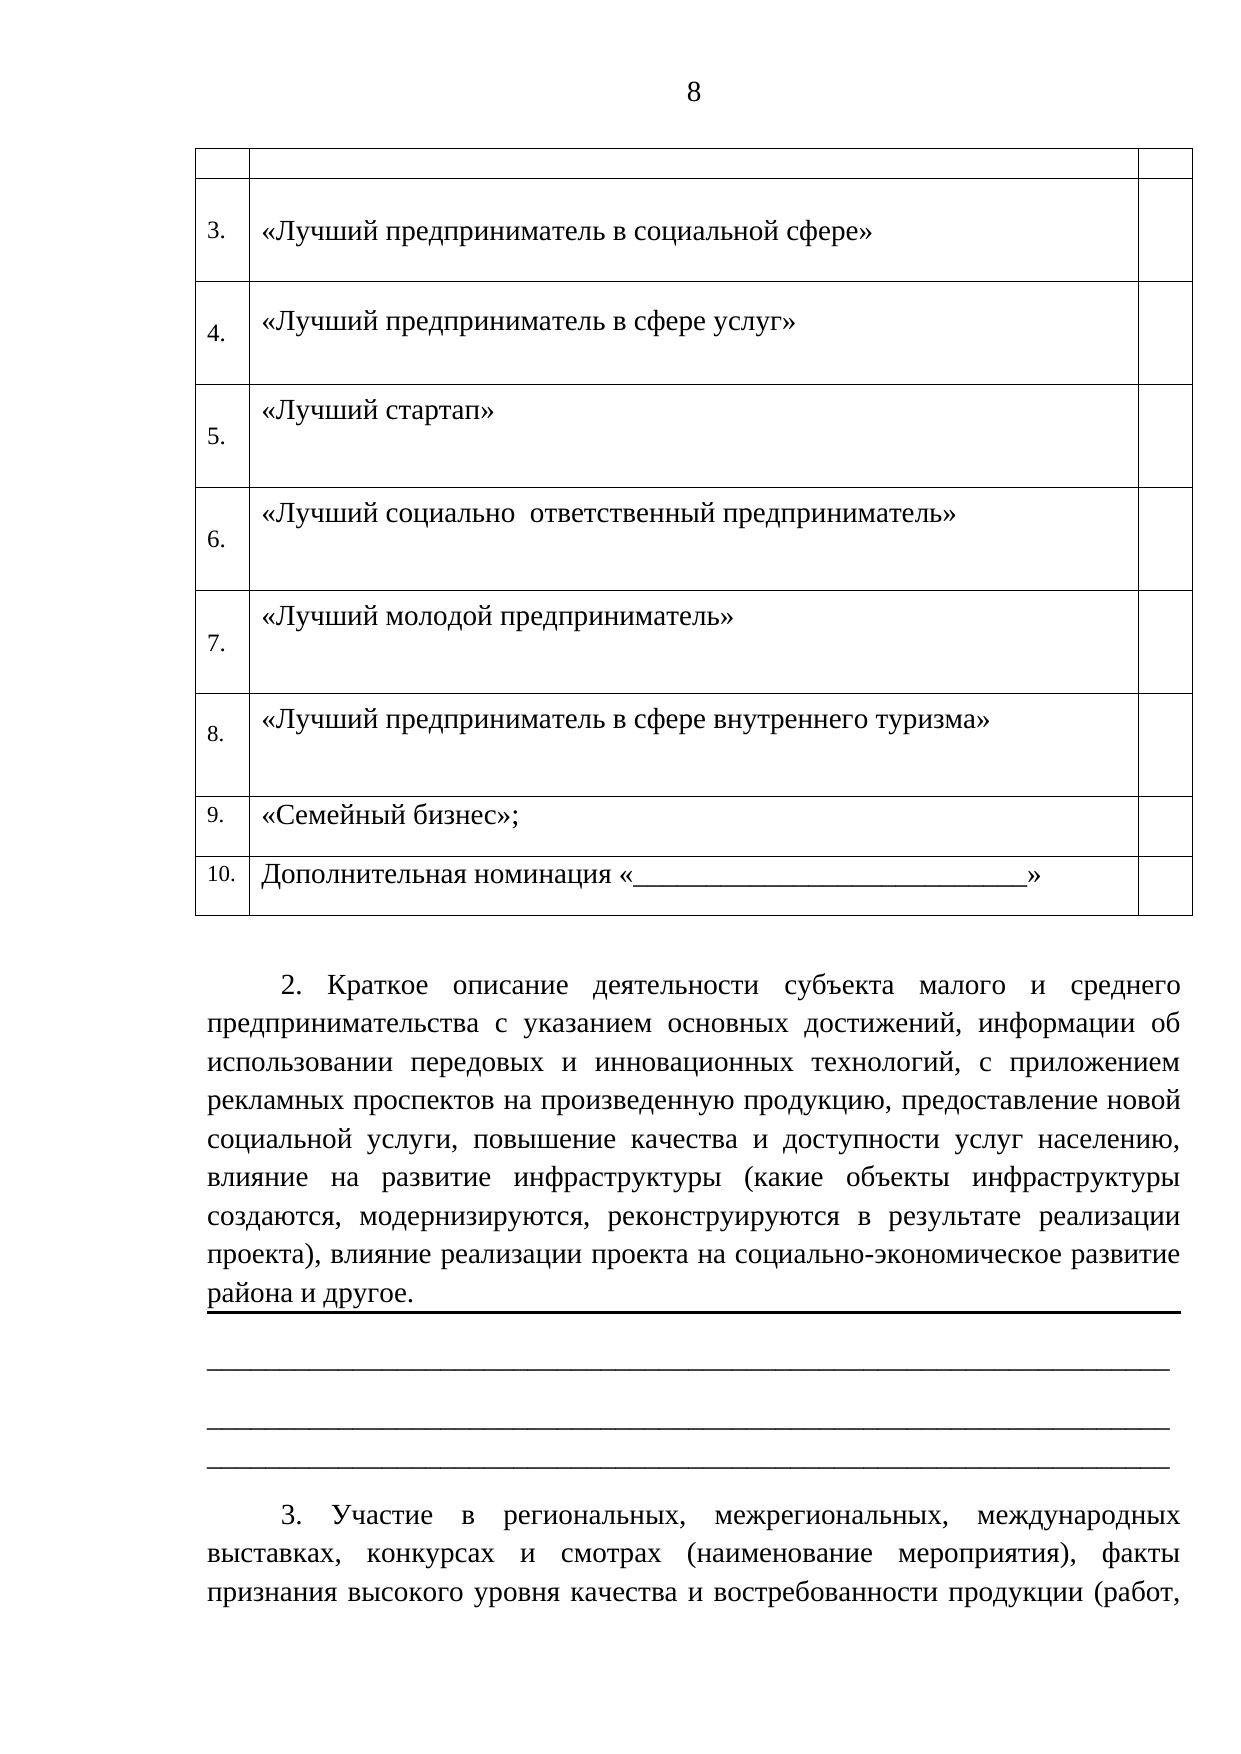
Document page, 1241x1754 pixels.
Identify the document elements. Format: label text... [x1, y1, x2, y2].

table_cell Дополнительная номинация «___________________________» [250, 857, 1084, 915]
table_cell [1139, 282, 1192, 384]
table_cell 9. [196, 797, 249, 856]
table_cell «Лучший молодой предприниматель» [250, 591, 1084, 693]
table_cell «Лучший социально ответственный предприниматель» [250, 488, 1084, 590]
table_cell «Лучший предприниматель в социальной сфере» [250, 179, 1084, 281]
table_cell 8. [196, 694, 249, 796]
table_cell 3. [196, 179, 249, 281]
table_cell [1139, 149, 1192, 177]
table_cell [250, 149, 1084, 177]
table_cell [1084, 179, 1138, 281]
table_cell «Семейный бизнес»; [250, 797, 1084, 856]
table_cell [1084, 797, 1138, 856]
table_cell [1139, 488, 1192, 590]
table_cell [1084, 488, 1138, 590]
table_cell «Лучший предприниматель в сфере услуг» [250, 282, 1084, 384]
table_cell [1139, 857, 1192, 915]
table_cell [1084, 694, 1138, 796]
table_cell [1139, 385, 1192, 487]
text ____________________________________________________________________________________________________________________________________ [207, 1399, 1181, 1471]
table_cell [1084, 385, 1138, 487]
table_cell 5. [196, 385, 249, 487]
table_cell 2. [196, 149, 249, 177]
table_cell [1139, 694, 1192, 796]
text 2. Краткое описание деятельности субъекта малого и среднего предпринимательства с указанием основных достижений, информации об использовании передовых и инновационных технологий, с приложением рекламных проспектов на произведенную продукцию, предоставление новой социальной услуги, повышение качества и доступности услуг населению, влияние на развитие инфраструктуры (какие объекты инфраструктуры создаются, модернизируются, реконструируются в результате реализации проекта), влияние реализации проекта на социально-экономическое развитие района и другое. [207, 967, 1181, 1311]
table_cell 10. [196, 857, 249, 915]
text __________________________________________________________________ [207, 1340, 1181, 1373]
table_cell [1139, 591, 1192, 693]
table_cell 6. [196, 488, 249, 590]
table_cell [1084, 149, 1138, 177]
table_cell 4. [196, 282, 249, 384]
table_cell [1084, 282, 1138, 384]
table_cell 7. [196, 591, 249, 693]
table_cell [1084, 857, 1138, 915]
table_cell «Лучший предприниматель в сфере внутреннего туризма» [250, 694, 1084, 796]
table_cell «Лучший стартап» [250, 385, 1084, 487]
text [207, 1497, 1181, 1608]
table_cell [1139, 179, 1192, 281]
table_cell [1084, 591, 1138, 693]
table_cell [1139, 797, 1192, 856]
